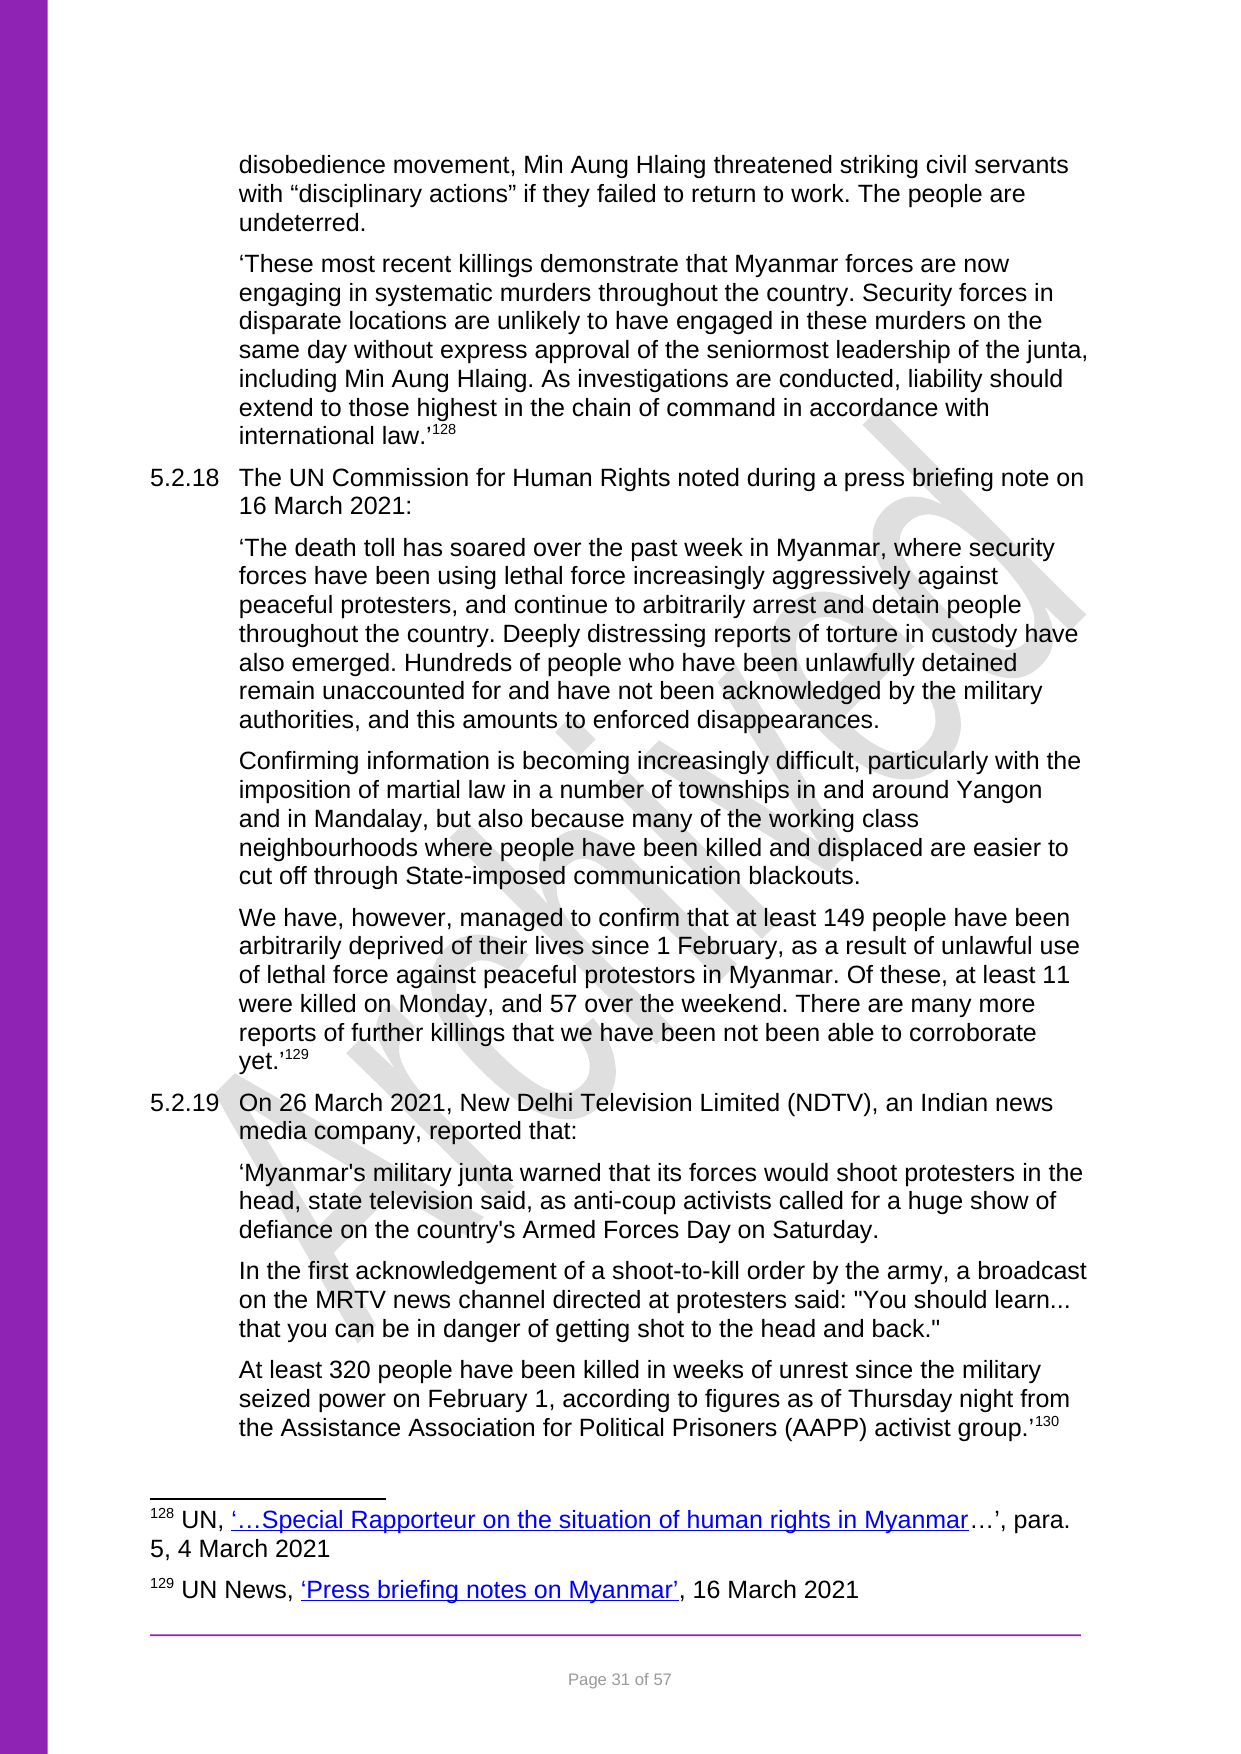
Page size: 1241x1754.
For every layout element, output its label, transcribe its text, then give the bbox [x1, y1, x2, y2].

list ‘The death toll has soared over the past week in Myanmar, where security forces have been using lethal force increasingly aggressively against peaceful protesters, and continue to arbitrarily arrest and detain people throughout the country. Deeply distressing reports of torture in custody have also emerged. Hundreds of people who have been unlawfully detained remain unaccounted for and have not been acknowledged by the military authorities, and this amounts to enforced disappearances. [239, 532, 1090, 734]
list Confirming information is becoming increasingly difficult, particularly with the imposition of martial law in a number of townships in and around Yangon and in Mandalay, but also because many of the working class neighbourhoods where people have been killed and displaced are easier to cut off through State-imposed communication blackouts. [239, 746, 1090, 890]
list ‘These most recent killings demonstrate that Myanmar forces are now engaging in systematic murders throughout the country. Security forces in disparate locations are unlikely to have engaged in these murders on the same day without express approval of the seniormost leadership of the junta, including Min Aung Hlaing. As investigations are conducted, liability should extend to those highest in the chain of command in accordance with international law.’ [239, 249, 1090, 450]
list ‘Myanmar's military junta warned that its forces would shoot protesters in the head, state television said, as anti-coup activists called for a huge show of defiance on the country's Armed Forces Day on Saturday. [239, 1157, 1090, 1244]
list At least 320 people have been killed in weeks of unrest since the military seized power on February 1, according to figures as of Thursday night from the Assistance Association for Political Prisoners (AAPP) activist group.’ [239, 1355, 1090, 1441]
list We have, however, managed to confirm that at least 149 people have been arbitrarily deprived of their lives since 1 February, as a result of unlawful use of lethal force against peaceful protestors in Myanmar. Of these, at least 11 were killed on Monday, and 57 over the weekend. There are many more reports of further killings that we have been not been able to corroborate yet.’ [239, 902, 1090, 1075]
list ‘Since 1 February [2021], the junta arbitrarily detained over 1,200 individuals and killed at least twenty-three people. At the time of writing, violent confrontations and arbitrary detentions are increasing at an alarming rate. Facing an economy shrivelling under the weight of a powerful civil disobedience movement, Min Aung Hlaing threatened striking civil servants with “disciplinary actions” if they failed to return to work. The people are undeterred. [239, 150, 1090, 236]
list In the first acknowledgement of a shoot-to-kill order by the army, a broadcast on the MRTV news channel directed at protesters said: "You should learn... that you can be in danger of getting shot to the head and back." [239, 1256, 1090, 1342]
list The UN Commission for Human Rights noted during a press briefing note on 16 March 2021: [150, 462, 1090, 520]
list On 26 March 2021, New Delhi Television Limited (NDTV), an Indian news media company, reported that: [150, 1087, 1090, 1145]
